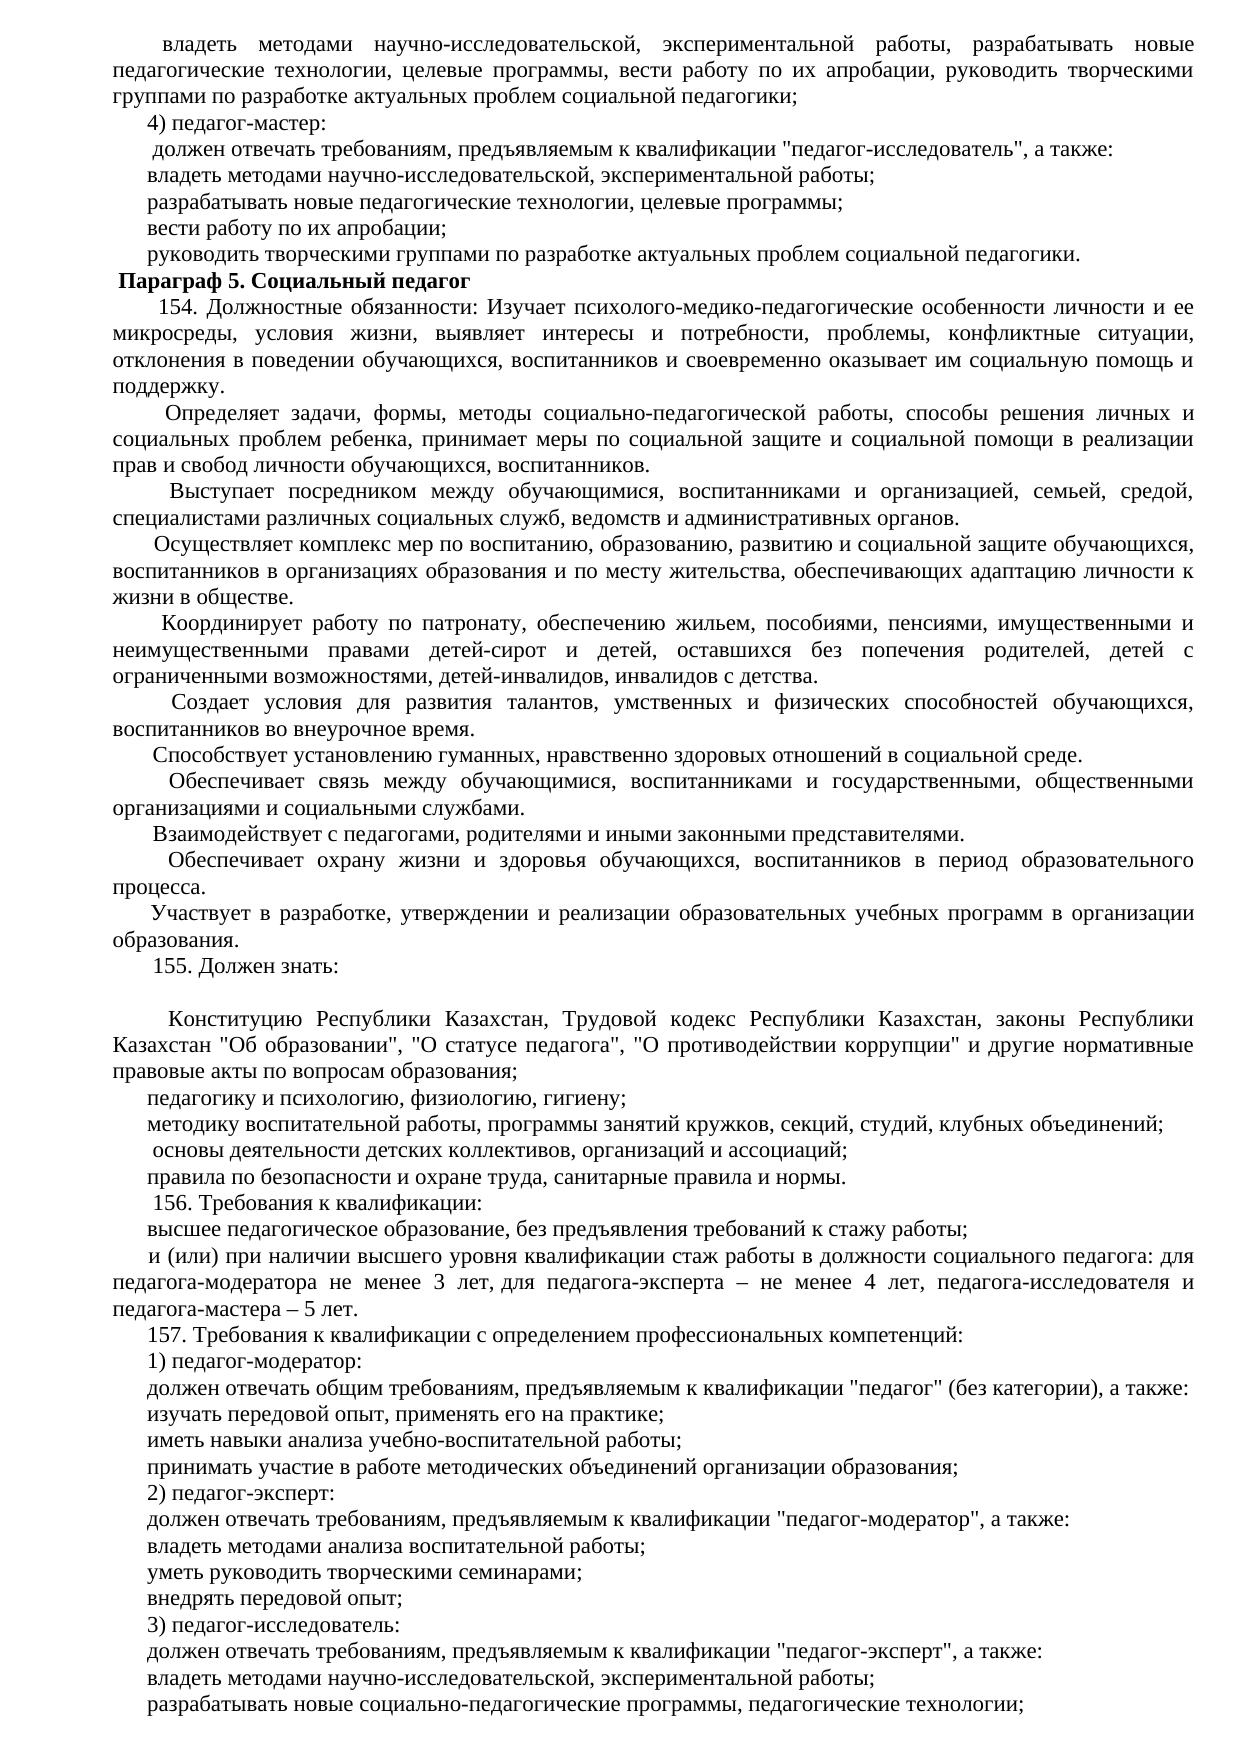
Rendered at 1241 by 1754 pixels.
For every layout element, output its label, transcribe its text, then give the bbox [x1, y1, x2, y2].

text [112, 1663, 1196, 1690]
text руководить творческими группами по разработке актуальных проблем социальной педагогики. [112, 240, 1196, 267]
text иметь навыки анализа учебно-воспитательной работы; [112, 1426, 1196, 1453]
text Осуществляет комплекс мер по воспитанию, образованию, развитию и социальной защите обучающихся, воспитанников в организациях образования и по месту жительства, обеспечивающих адаптацию личности к жизни в обществе. [112, 530, 1196, 609]
text владеть методами анализа воспитательной работы; [112, 1532, 1196, 1558]
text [112, 1637, 1196, 1663]
text Выступает посредником между обучающимися, воспитанниками и организацией, семьей, средой, специалистами различных социальных служб, ведомств и административных органов. [112, 478, 1196, 530]
text Координирует работу по патронату, обеспечению жильем, пособиями, пенсиями, имущественными и неимущественными правами детей-сирот и детей, оставшихся без попечения родителей, детей с ограниченными возможностями, детей-инвалидов, инвалидов с детства. [112, 609, 1196, 688]
text должен отвечать требованиям, предъявляемым к квалификации "педагог-модератор", а также: [112, 1505, 1196, 1532]
text и (или) при наличии высшего уровня квалификации стаж работы в должности социального педагога: для педагога-модератора не менее 3 лет, для педагога-эксперта – не менее 4 лет, педагога-исследователя и педагога-мастера – 5 лет. [112, 1242, 1196, 1321]
text правила по безопасности и охране труда, санитарные правила и нормы. [112, 1163, 1196, 1189]
text Создает условия для развития талантов, умственных и физических способностей обучающихся, воспитанников во внеурочное время. [112, 688, 1196, 741]
text 4) педагог-мастер: [112, 109, 1196, 135]
text высшее педагогическое образование, без предъявления требований к стажу работы; [112, 1216, 1196, 1242]
text 156. Требования к квалификации: [112, 1189, 1196, 1216]
text должен отвечать требованиям, предъявляемым к квалификации "педагог-исследователь", а также: [112, 135, 1196, 161]
text педагогику и психологию, физиологию, гигиену; [112, 1084, 1196, 1110]
text принимать участие в работе методических объединений организации образования; [112, 1453, 1196, 1479]
text владеть методами научно-исследовательской, экспериментальной работы, разрабатывать новые педагогические технологии, целевые программы, вести работу по их апробации, руководить творческими группами по разработке актуальных проблем социальной педагогики; [112, 29, 1196, 109]
text разрабатывать новые педагогические технологии, целевые программы; [112, 188, 1196, 214]
text должен отвечать общим требованиям, предъявляемым к квалификации "педагог" (без категории), а также: [112, 1374, 1196, 1400]
text Конституцию Республики Казахстан, Трудовой кодекс Республики Казахстан, законы Республики Казахстан "Об образовании", "О статусе педагога", "О противодействии коррупции" и другие нормативные правовые акты по вопросам образования; [112, 1005, 1196, 1084]
text вести работу по их апробации; [112, 214, 1196, 240]
text внедрять передовой опыт; [112, 1584, 1196, 1611]
text Способствует установлению гуманных, нравственно здоровых отношений в социальной среде. [112, 741, 1196, 767]
text основы деятельности детских коллективов, организаций и ассоциаций; [112, 1136, 1196, 1163]
text Обеспечивает охрану жизни и здоровья обучающихся, воспитанников в период образовательного процесса. [112, 847, 1196, 899]
text 2) педагог-эксперт: [112, 1479, 1196, 1505]
text владеть методами научно-исследовательской, экспериментальной работы; [112, 161, 1196, 188]
text 1) педагог-модератор: [112, 1347, 1196, 1374]
text изучать передовой опыт, применять его на практике; [112, 1400, 1196, 1426]
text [112, 1690, 1196, 1716]
text 157. Требования к квалификации с определением профессиональных компетенций: [112, 1321, 1196, 1347]
text Взаимодействует с педагогами, родителями и иными законными представителями. [112, 820, 1196, 847]
text Участвует в разработке, утверждении и реализации образовательных учебных программ в организации образования. [112, 899, 1196, 952]
text 155. Должен знать: [112, 952, 1196, 978]
text методику воспитательной работы, программы занятий кружков, секций, студий, клубных объединений; [112, 1110, 1196, 1136]
text Обеспечивает связь между обучающимися, воспитанниками и государственными, общественными организациями и социальными службами. [112, 767, 1196, 820]
text уметь руководить творческими семинарами; [112, 1558, 1196, 1584]
text Определяет задачи, формы, методы социально-педагогической работы, способы решения личных и социальных проблем ребенка, принимает меры по социальной защите и социальной помощи в реализации прав и свобод личности обучающихся, воспитанников. [112, 398, 1196, 478]
text Параграф 5. Социальный педагог [112, 267, 1196, 293]
text 154. Должностные обязанности: Изучает психолого-медико-педагогические особенности личности и ее микросреды, условия жизни, выявляет интересы и потребности, проблемы, конфликтные ситуации, отклонения в поведении обучающихся, воспитанников и своевременно оказывает им социальную помощь и поддержку. [112, 293, 1196, 398]
text 3) педагог-исследователь: [112, 1611, 1196, 1637]
